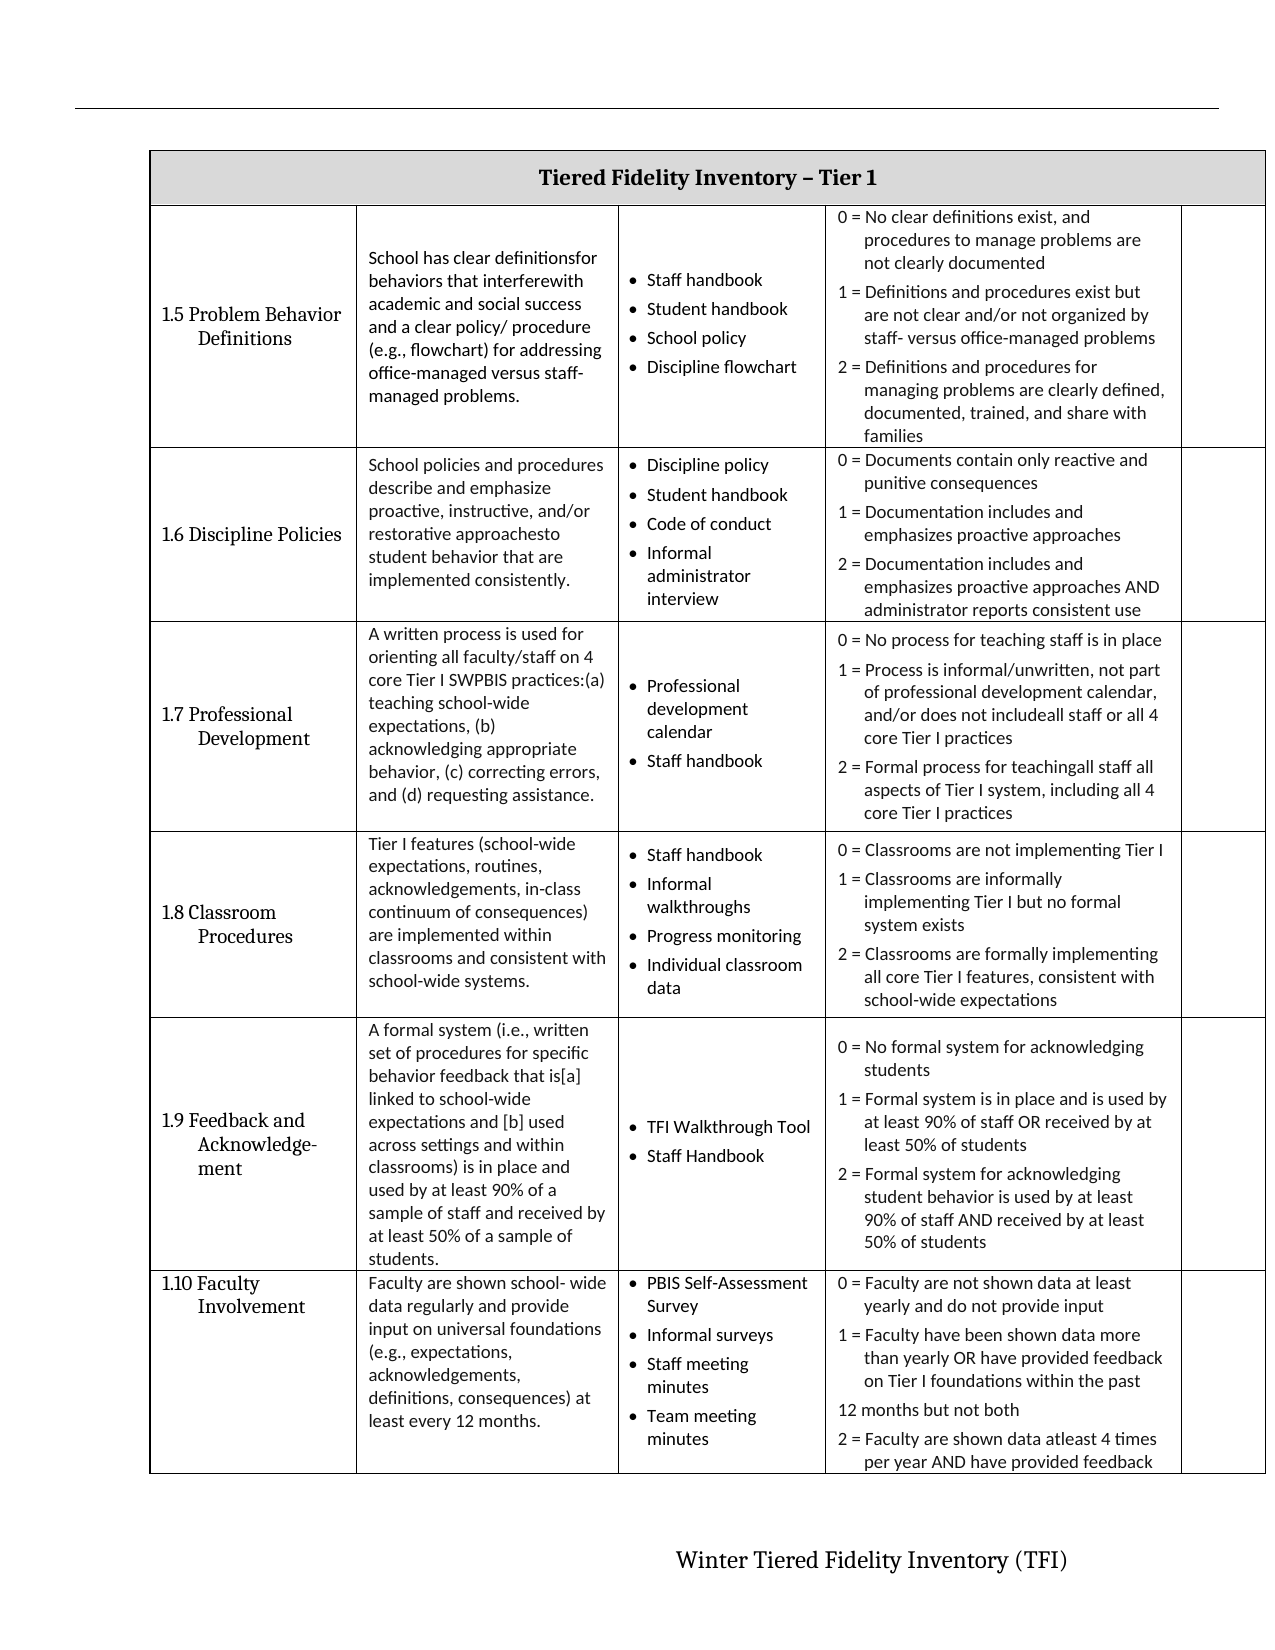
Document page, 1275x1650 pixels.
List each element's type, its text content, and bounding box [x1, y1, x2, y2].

table_cell [1182, 448, 1265, 621]
table_cell School has clear definitions for behaviors that interfere with academic and social success and a clear policy/ procedure (e.g., flowchart) for addressing office-managed versus staff-managed problems. [357, 206, 618, 447]
table_cell Discipline policy Student handbook Code of conduct Informal administrator interview [619, 448, 825, 621]
table_cell Staff handbook Student handbook School policy Discipline flowchart [619, 206, 825, 447]
table_cell 0 = Documents contain only reactive and punitive consequences 1 = Documentation includes and emphasizes proactive approaches 2 = Documentation includes and emphasizes proactive approaches AND administrator reports consistent use [826, 448, 1181, 621]
table_cell 1.8 Classroom Procedures [151, 832, 356, 1017]
table_cell 0 = No clear definitions exist, and procedures to manage problems are not clearly documented 1 = Definitions and procedures exist but are not clear and/or not organized by staff- versus office-managed problems 2 = Definitions and procedures for managing problems are clearly defined, documented, trained, and share with families [826, 206, 1181, 447]
table_cell TFI Walkthrough Tool Staff Handbook [619, 1018, 825, 1270]
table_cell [619, 1271, 825, 1473]
table_cell [1182, 1018, 1265, 1270]
table_cell Staff handbook Informal walkthroughs Progress monitoring Individual classroom data [619, 832, 825, 1017]
table_cell [1182, 206, 1265, 447]
table_cell 1.10 Faculty Involvement [151, 1271, 356, 1473]
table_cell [826, 1271, 1181, 1473]
table_cell A written process is used for orienting all faculty/staff on 4 core Tier I SWPBIS practices: (a) teaching school-wide expectations, (b) acknowledging appropriate behavior, (c) correcting errors, and (d) requesting assistance. [357, 622, 618, 831]
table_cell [357, 1271, 618, 1473]
table_cell 1.5 Problem Behavior Definitions [151, 206, 356, 447]
table_cell 0 = Classrooms are not implementing Tier I 1 = Classrooms are informally implementing Tier I but no formal system exists 2 = Classrooms are formally implementing all core Tier I features, consistent with school-wide expectations [826, 832, 1181, 1017]
table_cell School policies and procedures describe and emphasize proactive, instructive, and/ or restorative approaches to student behavior that are implemented consistently. [357, 448, 618, 621]
table_cell [1182, 832, 1265, 1017]
table_cell A formal system (i.e., written set of procedures for specific behavior feedback that is [a] linked to school-wide expectations and [b] used across settings and within classrooms) is in place and used by at least 90% of a sample of staff and received by at least 50% of a sample of students. [357, 1018, 618, 1270]
table_cell [1182, 1271, 1265, 1473]
table_cell Professional development calendar Staff handbook [619, 622, 825, 831]
table_cell 1.7 Professional Development [151, 622, 356, 831]
table_cell 0 = No formal system for acknowledging students 1 = Formal system is in place and is used by at least 90% of staff OR received by at least 50% of students 2 = Formal system for acknowledging student behavior is used by at least 90% of staff AND received by at least 50% of students [826, 1018, 1181, 1270]
table_cell 1.6 Discipline Policies [151, 448, 356, 621]
table_cell 0 = No process for teaching staff is in place 1 = Process is informal/unwritten, not part of professional development calendar, and/or does not include all staff or all 4 core Tier I practices 2 = Formal process for teaching all staff all aspects of Tier I system, including all 4 core Tier I practices [826, 622, 1181, 831]
table_cell [1182, 622, 1265, 831]
table_header Tiered Fidelity Inventory – Tier 1 [151, 151, 1265, 204]
table_cell Tier I features (school-wide expectations, routines, acknowledgements, in-class continuum of consequences) are implemented within classrooms and consistent with school-wide systems. [357, 832, 618, 1017]
table_cell 1.9 Feedback and Acknowledge-ment [151, 1018, 356, 1270]
